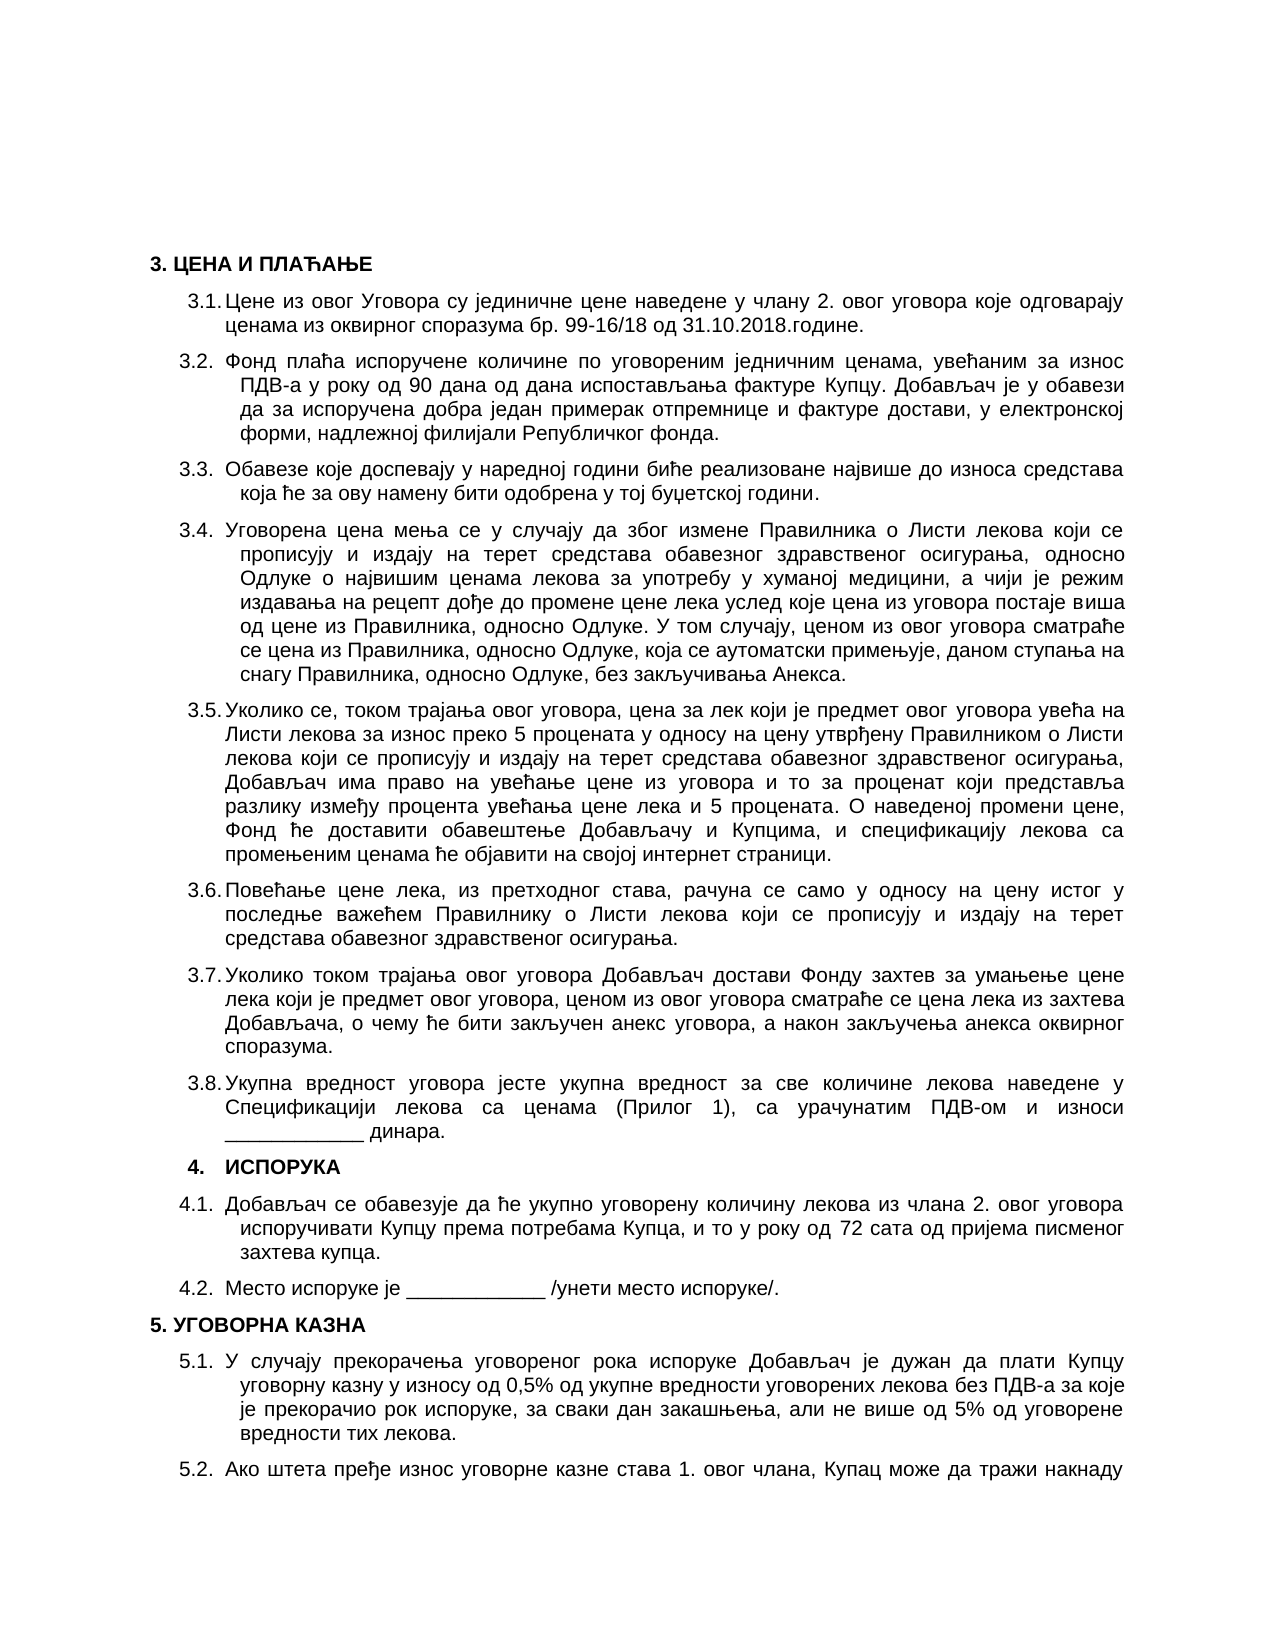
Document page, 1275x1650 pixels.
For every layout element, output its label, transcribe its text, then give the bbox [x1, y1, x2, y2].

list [179, 1457, 1125, 1481]
list Уговорена цена мења се у случају да због измене Правилника о Листи лекова који се прописују и издају на терет средстава обавезног здравственог осигурања, односно Одлуке о највишим ценама лекова за употребу у хуманој медицини, а чији је режим издавања на рецепт дође до промене цене лека услед које цена из уговора постаје виша од цене из Правилника, односно Одлуке. У том случају, ценом из овог уговора сматраће се цена из Правилника, односно Одлуке, која се аутоматски примењује, даном ступања на снагу Правилника, односно Одлуке, без закључивања Анекса. [179, 518, 1125, 685]
list Цене из овог Уговора су јединичне цене наведене у члану 2. овог уговора које одговарају ценама из оквирног споразума бр. 99-16/18 од 31.10.2018.године. [187, 288, 1125, 336]
list Укупна вредност уговора јесте укупна вредност за све количине лекова наведене у Спецификацији лекова са ценама (Прилог 1), са урачунатим ПДВ-ом и износи ____________ динара. [187, 1071, 1125, 1143]
text 5. УГОВОРНА КАЗНА [150, 1312, 1125, 1336]
list Место испоруке је ____________ /унети место испоруке/. [179, 1276, 1125, 1300]
list Фонд плаћа испоручене количине по уговореним једничним ценама, увећаним за износ ПДВ-а у року од 90 дана од дана испостављања фактуре Купцу. Добављач је у обавези да за испоручена добра један примерак отпремнице и фактуре достави, у електронској форми, надлежној филијали Републичког фонда. [179, 349, 1125, 445]
list Уколико се, током трајања овог уговора, цена за лек који је предмет овог уговора увећа на Листи лекова за износ преко 5 процената у односу на цену утврђену Правилником о Листи лекова који се прописују и издају на терет средстава обавезног здравственог осигурања, Добављач има право на увећање цене из уговора и то за проценат који представља разлику између процента увећања цене лека и 5 процената. О наведеној промени цене, Фонд ће доставити обавештење Добављачу и Купцима, и спецификацију лекова са промењеним ценама ће објавити на својој интернет страници. [187, 698, 1125, 866]
list Уколико током трајања овог уговора Добављач достави Фонду захтев за умањење цене лека који је предмет овог уговора, ценом из овог уговора сматраће се цена лека из захтева Добављача, о чему ће бити закључен анекс уговора, а након закључења анекса оквирног споразума. [187, 962, 1125, 1058]
list Повећање цене лека, из претходног става, рачуна се само у односу на цену истог у последње важећем Правилнику о Листи лекова који се прописују и издају на терет средстава обавезног здравственог осигурања. [187, 878, 1125, 950]
list У случају прекорачења уговореног рока испоруке Добављач је дужан да плати Купцу уговорну казну у износу од 0,5% од укупне вредности уговорених лекова без ПДВ-а за које је прекорачио рок испоруке, за сваки дан закашњења, али не више од 5% од уговорене вредности тих лекова. [179, 1349, 1125, 1445]
list Oбавезе које доспевају у наредној години биће реализоване највише до износа средстава која ће за ову намену бити одобрена у тој буџетској години. [179, 457, 1125, 505]
list ИСПОРУКА [187, 1155, 1125, 1179]
list Добављач се обавезује да ће укупно уговорену количину лекова из члана 2. овог уговора испоручивати Купцу према потребама Купца, и то у року од 72 сатa од пријема писменог захтева купца. [179, 1192, 1125, 1263]
text 3. ЦЕНА И ПЛАЋАЊЕ [150, 252, 1125, 276]
